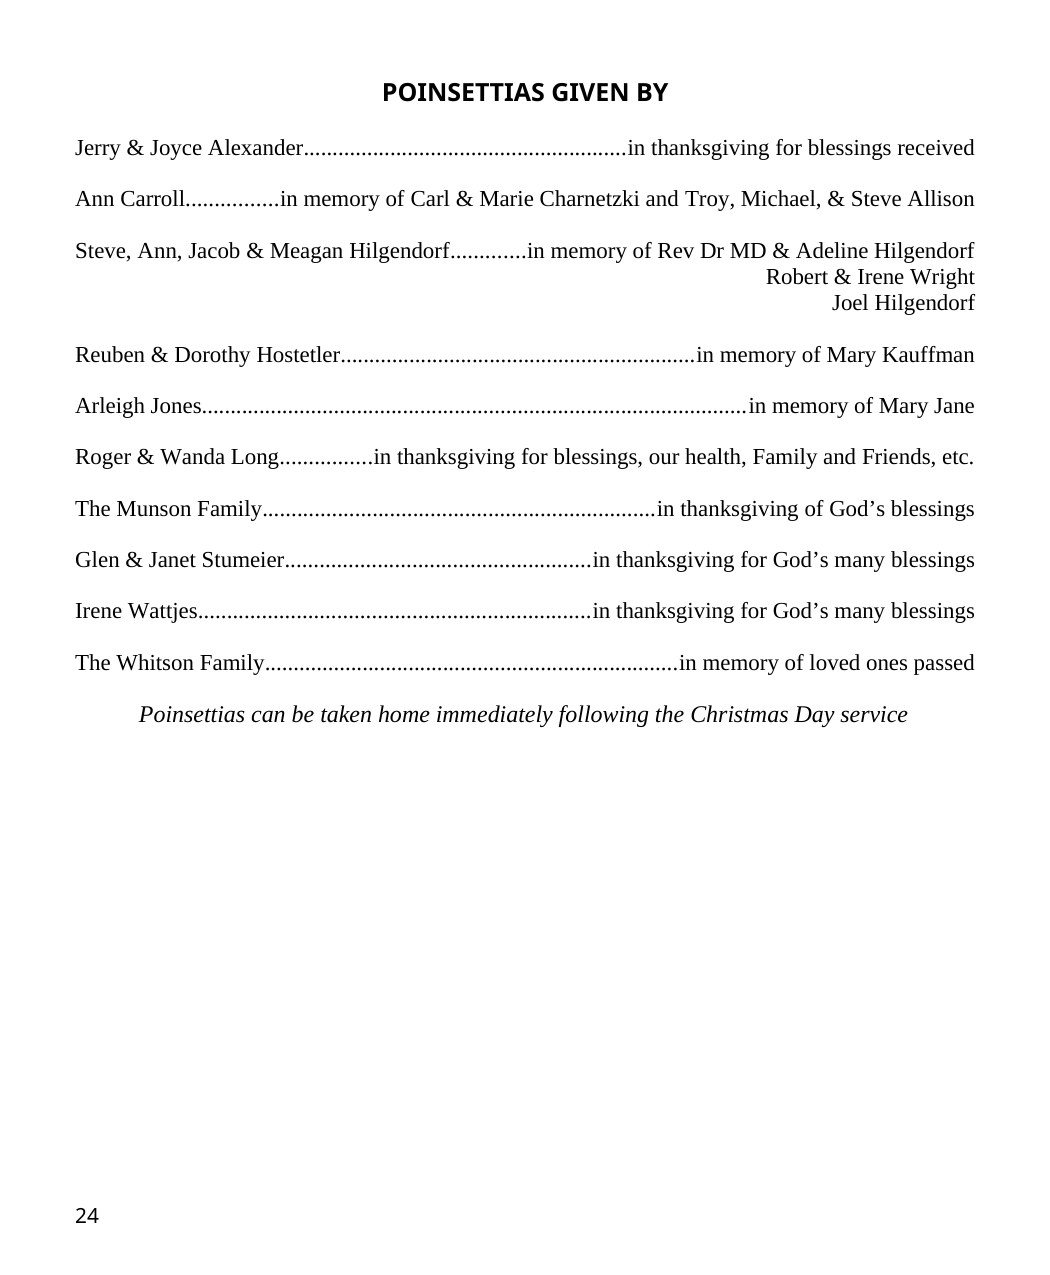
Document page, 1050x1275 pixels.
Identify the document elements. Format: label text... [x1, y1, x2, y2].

text Jerry & Joyce Alexander in thanksgiving for blessings received [75, 134, 975, 160]
text Reuben & Dorothy Hostetler in memory of Mary Kauffman [75, 341, 975, 367]
text Roger & Wanda Long in thanksgiving for blessings, our health, Family and Friends, etc. [75, 443, 975, 470]
text Glen & Janet Stumeier in thanksgiving for God’s many blessings [75, 546, 975, 573]
text Ann Carroll in memory of Carl & Marie Charnetzki and Troy, Michael, & Steve Allison [75, 185, 975, 212]
text POINSETTIAS GIVEN BY [75, 75, 975, 109]
text Robert & Irene Wright [75, 263, 975, 289]
text Arleigh Jones in memory of Mary Jane [75, 392, 975, 418]
text Irene Wattjes in thanksgiving for God’s many blessings [75, 598, 975, 624]
text Poinsettias can be taken home immediately following the Christmas Day service [75, 700, 975, 728]
text Joel Hilgendorf [75, 289, 975, 316]
text The Whitson Family in memory of loved ones passed [75, 649, 975, 675]
text The Munson Family in thanksgiving of God’s blessings [75, 495, 975, 521]
text Steve, Ann, Jacob & Meagan Hilgendorf in memory of Rev Dr MD & Adeline Hilgendorf [75, 237, 975, 263]
